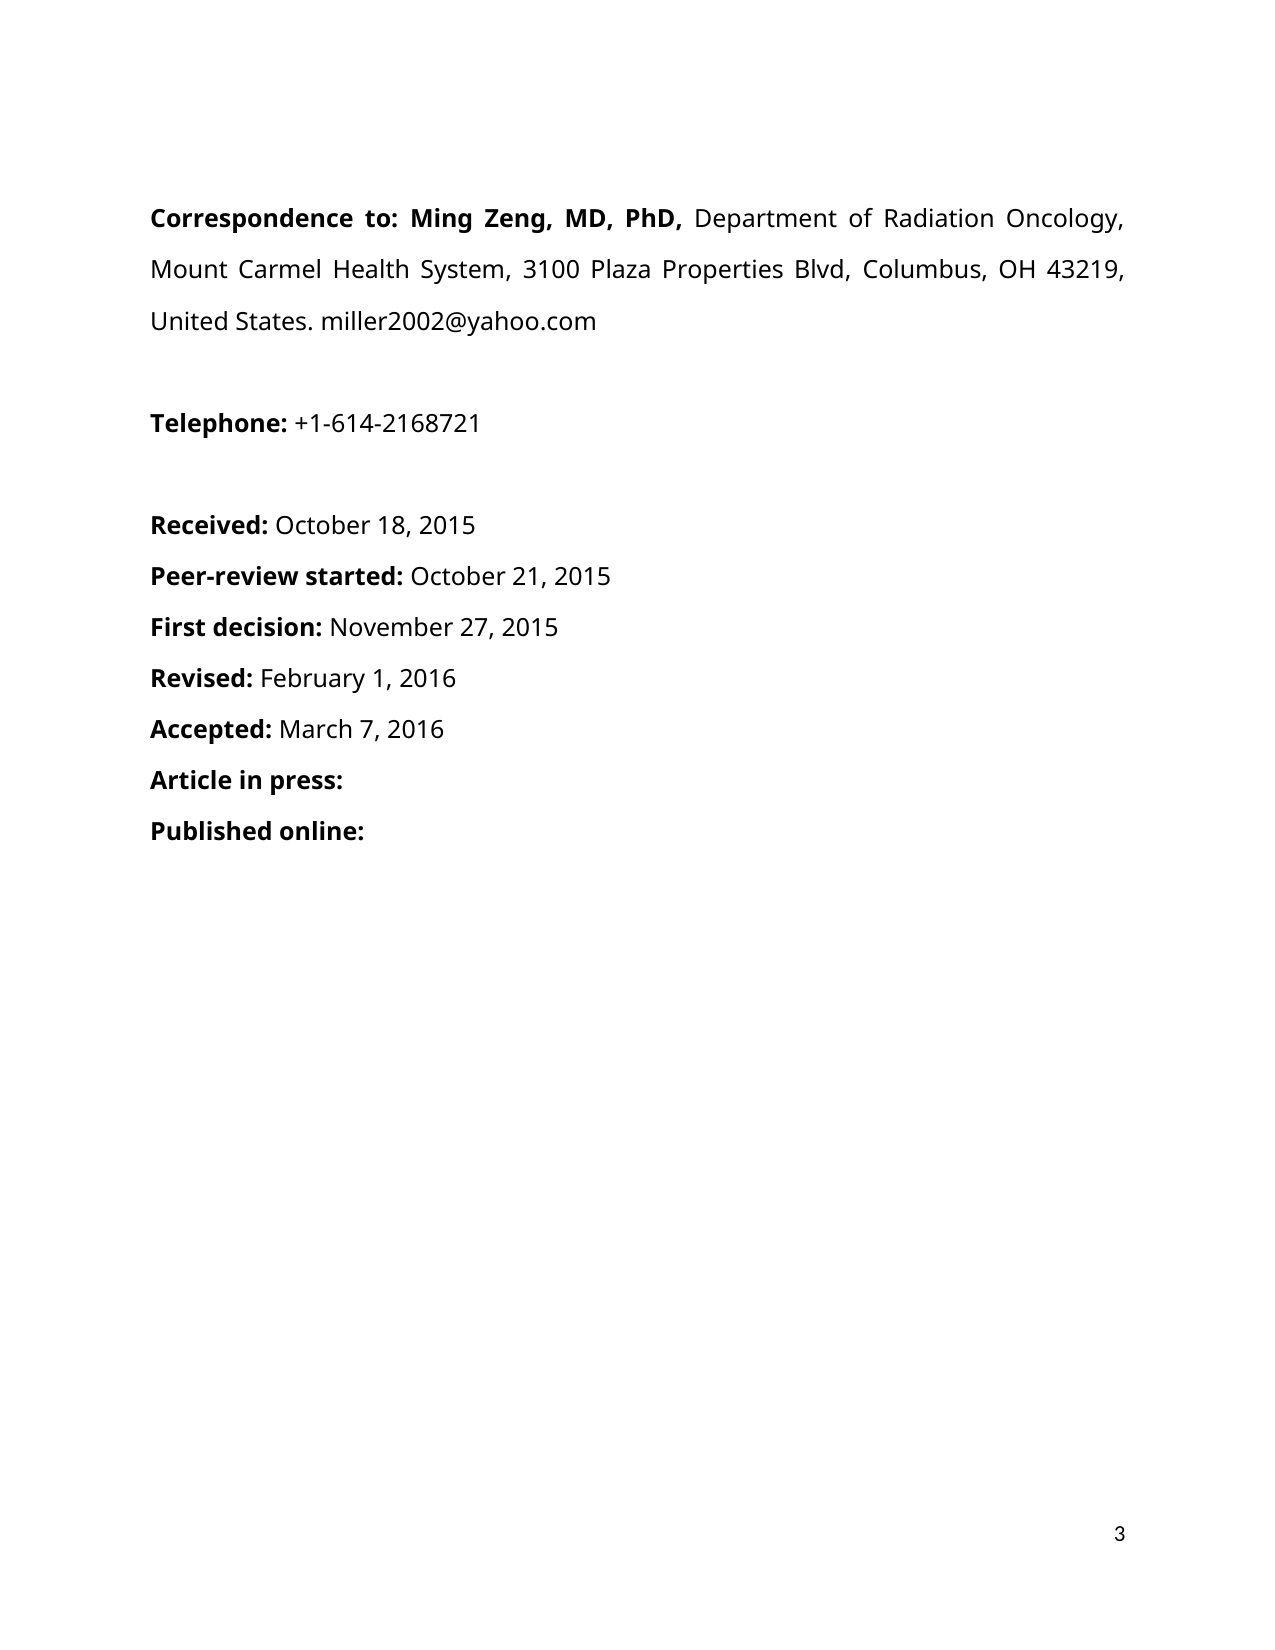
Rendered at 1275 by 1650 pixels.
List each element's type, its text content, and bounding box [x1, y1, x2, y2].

text Accepted: March 7, 2016 [150, 711, 1125, 746]
text Peer-review started: October 21, 2015 [150, 558, 1125, 592]
text Revised: February 1, 2016 [150, 660, 1125, 694]
text Article in press: [150, 762, 1125, 797]
text Received: October 18, 2015 [150, 507, 1125, 541]
text Telephone: +1-614-2168721 [150, 405, 1125, 439]
text First decision: November 27, 2015 [150, 609, 1125, 643]
text Correspondence to: Ming Zeng, MD, PhD, Department of Radiation Oncology, Mount Carmel Health System, 3100 Plaza Properties Blvd, Columbus, OH 43219, United States. miller2002@yahoo.com [150, 201, 1125, 337]
text Published online: [150, 813, 1125, 848]
